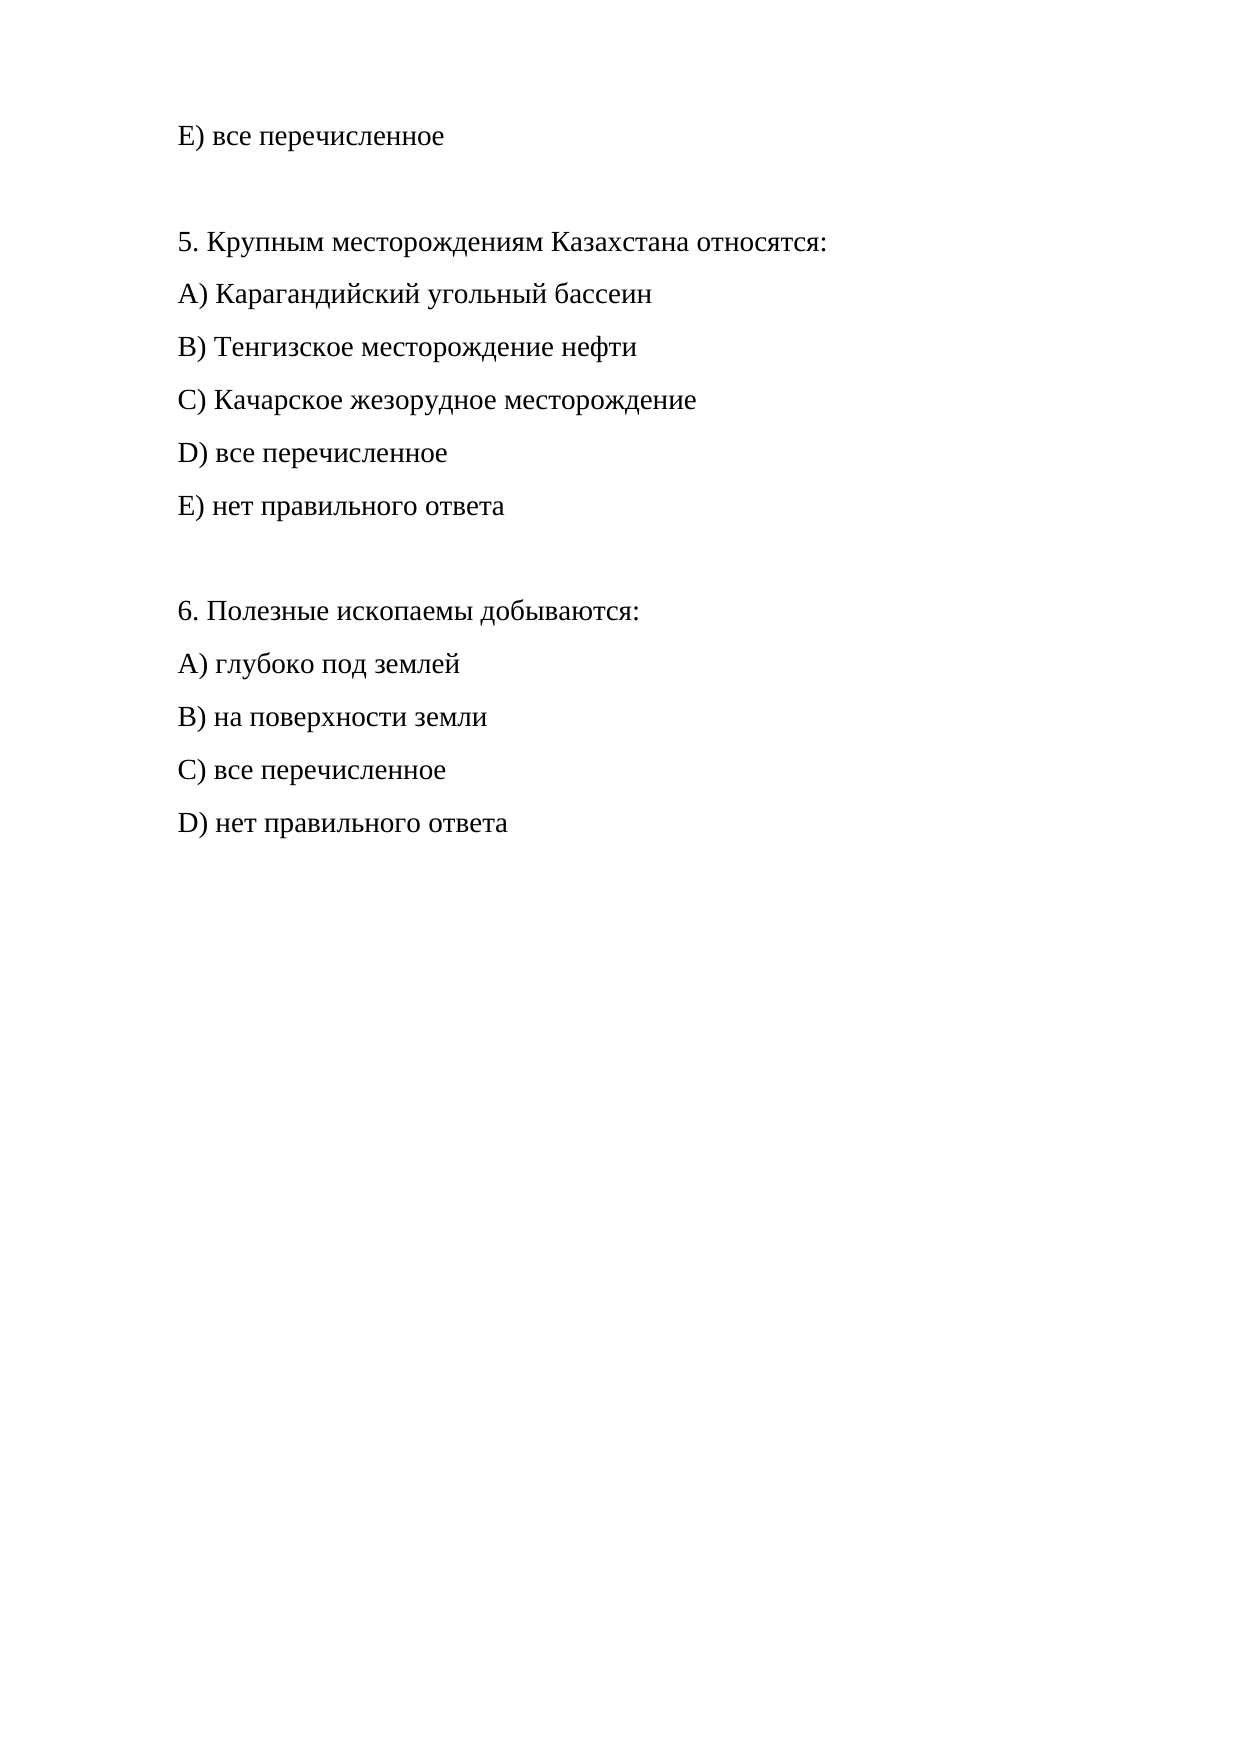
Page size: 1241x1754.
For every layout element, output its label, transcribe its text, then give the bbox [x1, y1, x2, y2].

text Е) все перечисленное [177, 118, 1152, 152]
text А) Карагандийский угольный бассеин [177, 277, 1152, 310]
text А) глубоко под землей [177, 646, 1152, 680]
text Е) нет правильного ответа [177, 488, 1152, 521]
text 5. Крупным месторождениям Казахстана относятся: [177, 224, 1152, 257]
text 6. Полезные ископаемы добываются: [177, 593, 1152, 627]
text В) Тенгизское месторождение нефти [177, 329, 1152, 363]
text D) нет правильного ответа [177, 805, 1152, 838]
text С) Качарское жезорудное месторождение [177, 382, 1152, 416]
text С) все перечисленное [177, 752, 1152, 785]
text D) все перечисленное [177, 435, 1152, 468]
text В) на поверхности земли [177, 699, 1152, 733]
